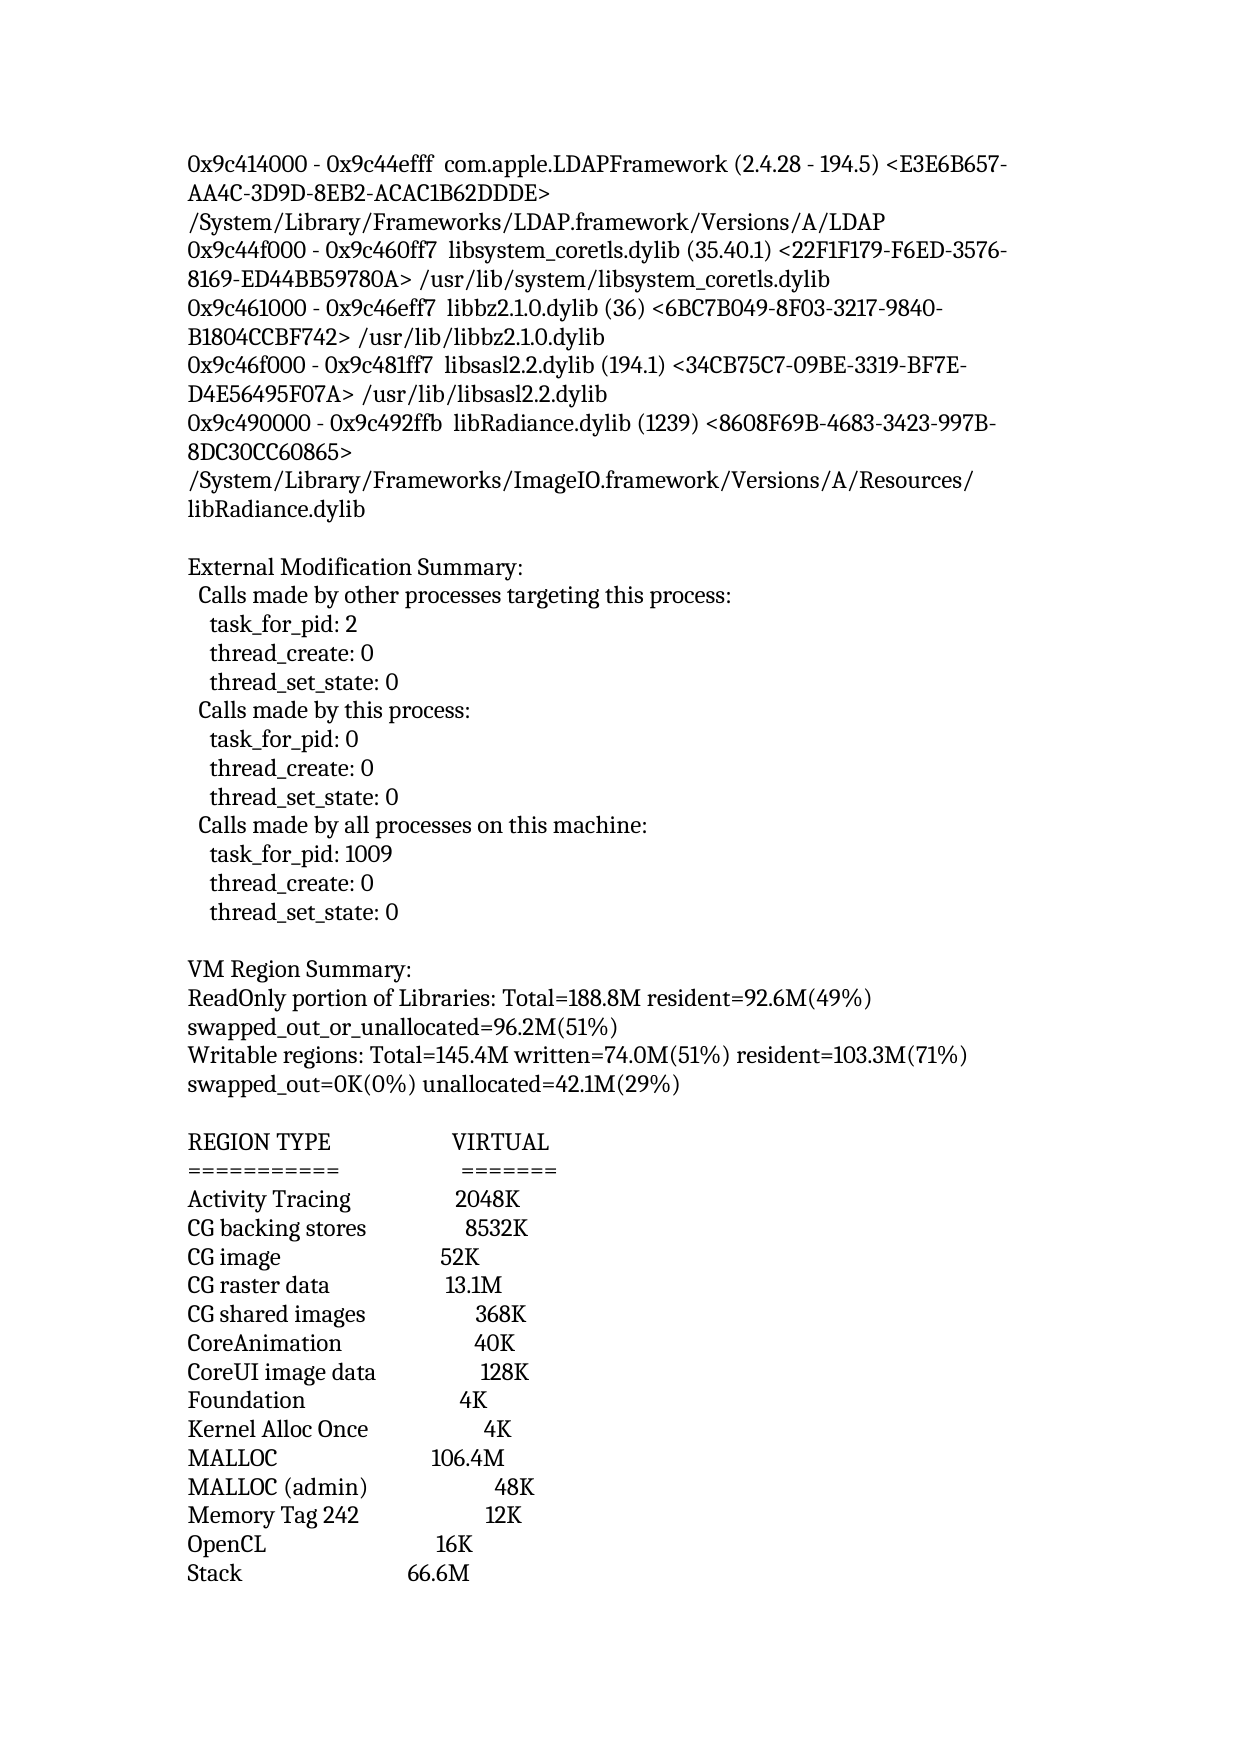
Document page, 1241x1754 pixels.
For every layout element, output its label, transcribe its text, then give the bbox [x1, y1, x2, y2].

text =========== ======= [187, 1156, 1053, 1185]
text Memory Tag 242 12K [187, 1501, 1053, 1530]
text Stack 66.6M [187, 1559, 1053, 1587]
text CG image 52K [187, 1242, 1053, 1271]
text CG shared images 368K [187, 1300, 1053, 1329]
text Calls made by all processes on this machine: [187, 811, 1053, 840]
text thread_create: 0 [187, 754, 1053, 782]
text MALLOC 106.4M [187, 1444, 1053, 1472]
text CG backing stores 8532K [187, 1214, 1053, 1242]
text CoreAnimation 40K [187, 1329, 1053, 1357]
text task_for_pid: 2 [187, 610, 1053, 639]
text MALLOC (admin) 48K [187, 1472, 1053, 1501]
text thread_set_state: 0 [187, 667, 1053, 696]
text 0x9c46f000 - 0x9c481ff7 libsasl2.2.dylib (194.1) <34CB75C7-09BE-3319-BF7E-D4E56495F07A> /usr/lib/libsasl2.2.dylib [187, 351, 1053, 409]
text Activity Tracing 2048K [187, 1185, 1053, 1214]
text thread_set_state: 0 [187, 897, 1053, 926]
text 0x9c414000 - 0x9c44efff com.apple.LDAPFramework (2.4.28 - 194.5) <E3E6B657-AA4C-3D9D-8EB2-ACAC1B62DDDE> /System/Library/Frameworks/LDAP.framework/Versions/A/LDAP [187, 150, 1053, 236]
text External Modification Summary: [187, 552, 1053, 581]
text CG raster data 13.1M [187, 1271, 1053, 1300]
text thread_create: 0 [187, 869, 1053, 897]
text thread_create: 0 [187, 639, 1053, 667]
text thread_set_state: 0 [187, 782, 1053, 811]
text 0x9c44f000 - 0x9c460ff7 libsystem_coretls.dylib (35.40.1) <22F1F179-F6ED-3576-8169-ED44BB59780A> /usr/lib/system/libsystem_coretls.dylib [187, 236, 1053, 294]
text CoreUI image data 128K [187, 1357, 1053, 1386]
text VM Region Summary: [187, 955, 1053, 984]
text Writable regions: Total=145.4M written=74.0M(51%) resident=103.3M(71%) swapped_out=0K(0%) unallocated=42.1M(29%) [187, 1041, 1053, 1099]
text Kernel Alloc Once 4K [187, 1415, 1053, 1444]
text Calls made by other processes targeting this process: [187, 581, 1053, 610]
text task_for_pid: 1009 [187, 840, 1053, 869]
text Foundation 4K [187, 1386, 1053, 1415]
text REGION TYPE VIRTUAL [187, 1127, 1053, 1156]
text task_for_pid: 0 [187, 725, 1053, 754]
text Calls made by this process: [187, 696, 1053, 725]
text ReadOnly portion of Libraries: Total=188.8M resident=92.6M(49%) swapped_out_or_unallocated=96.2M(51%) [187, 984, 1053, 1041]
text 0x9c461000 - 0x9c46eff7 libbz2.1.0.dylib (36) <6BC7B049-8F03-3217-9840-B1804CCBF742> /usr/lib/libbz2.1.0.dylib [187, 294, 1053, 351]
text 0x9c490000 - 0x9c492ffb libRadiance.dylib (1239) <8608F69B-4683-3423-997B-8DC30CC60865> /System/Library/Frameworks/ImageIO.framework/Versions/A/Resources/libRadiance.dylib [187, 409, 1053, 524]
text OpenCL 16K [187, 1530, 1053, 1559]
